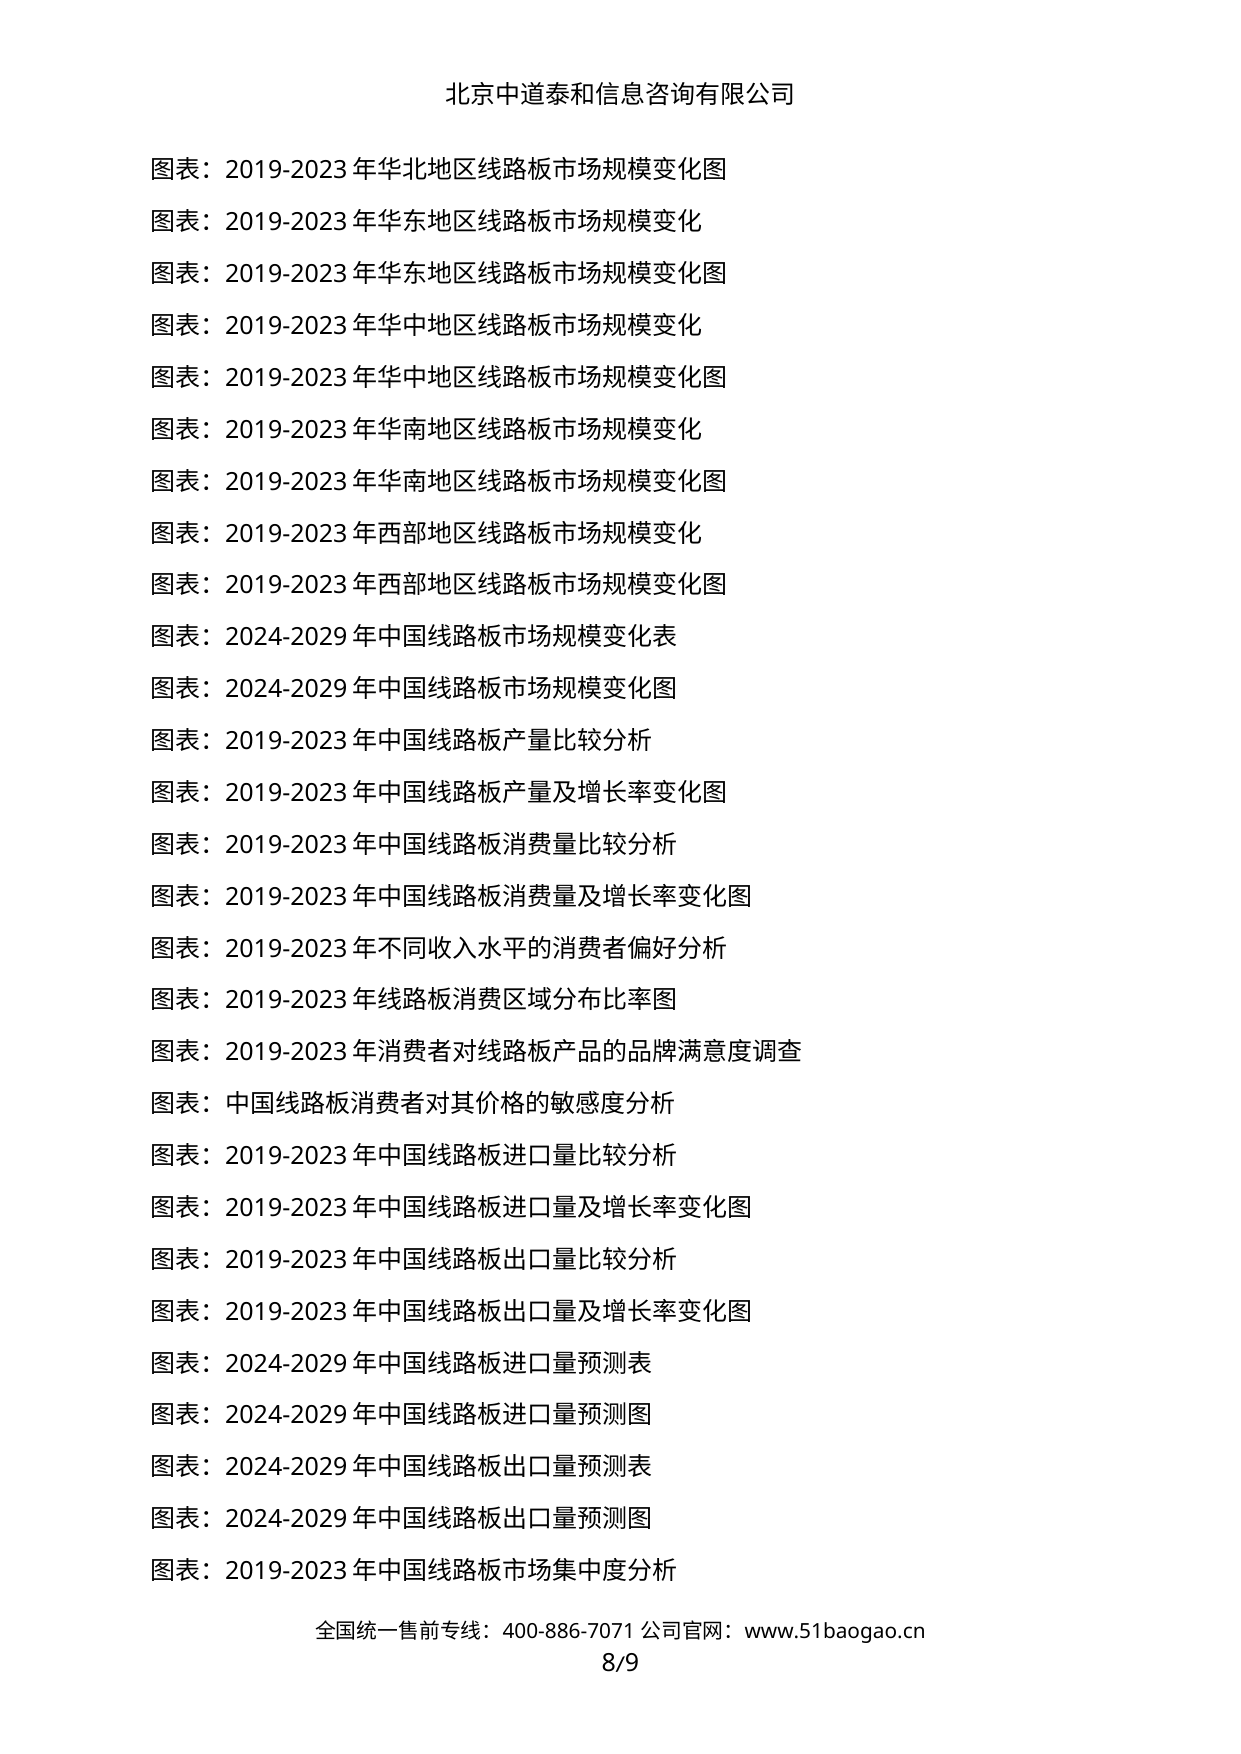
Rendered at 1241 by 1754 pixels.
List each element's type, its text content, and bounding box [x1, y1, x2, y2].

text 图表：2019-2023年线路板消费区域分布比率图 [150, 980, 1090, 1016]
text 图表：中国线路板消费者对其价格的敏感度分析 [150, 1084, 1090, 1120]
text 图表：2019-2023年不同收入水平的消费者偏好分析 [150, 928, 1090, 964]
text 图表：2019-2023年华北地区线路板市场规模变化图 [150, 150, 1090, 186]
text 图表：2019-2023年中国线路板产量及增长率变化图 [150, 772, 1090, 809]
text 图表：2019-2023年中国线路板消费量比较分析 [150, 824, 1090, 861]
text 图表：2019-2023年中国线路板消费量及增长率变化图 [150, 876, 1090, 912]
text 图表：2019-2023年西部地区线路板市场规模变化 [150, 513, 1090, 549]
text 图表：2019-2023年中国线路板出口量及增长率变化图 [150, 1291, 1090, 1327]
text 图表：2019-2023年华南地区线路板市场规模变化图 [150, 461, 1090, 497]
text 图表：2019-2023年华中地区线路板市场规模变化 [150, 306, 1090, 342]
text 图表：2024-2029年中国线路板市场规模变化表 [150, 617, 1090, 653]
text 图表：2019-2023年中国线路板出口量比较分析 [150, 1239, 1090, 1276]
text 图表：2019-2023年中国线路板市场集中度分析 [150, 1551, 1090, 1587]
text 图表：2019-2023年中国线路板进口量比较分析 [150, 1136, 1090, 1172]
text 图表：2024-2029年中国线路板进口量预测图 [150, 1395, 1090, 1431]
text 图表：2019-2023年中国线路板进口量及增长率变化图 [150, 1187, 1090, 1224]
text 图表：2024-2029年中国线路板市场规模变化图 [150, 669, 1090, 705]
text 图表：2024-2029年中国线路板出口量预测表 [150, 1447, 1090, 1483]
text 图表：2019-2023年消费者对线路板产品的品牌满意度调查 [150, 1032, 1090, 1068]
text 图表：2019-2023年中国线路板产量比较分析 [150, 721, 1090, 757]
text 图表：2024-2029年中国线路板出口量预测图 [150, 1499, 1090, 1535]
text 图表：2019-2023年华南地区线路板市场规模变化 [150, 409, 1090, 446]
text 图表：2019-2023年西部地区线路板市场规模变化图 [150, 565, 1090, 601]
text 图表：2024-2029年中国线路板进口量预测表 [150, 1343, 1090, 1379]
text 图表：2019-2023年华东地区线路板市场规模变化 [150, 202, 1090, 238]
text 图表：2019-2023年华中地区线路板市场规模变化图 [150, 357, 1090, 394]
text 图表：2019-2023年华东地区线路板市场规模变化图 [150, 254, 1090, 290]
